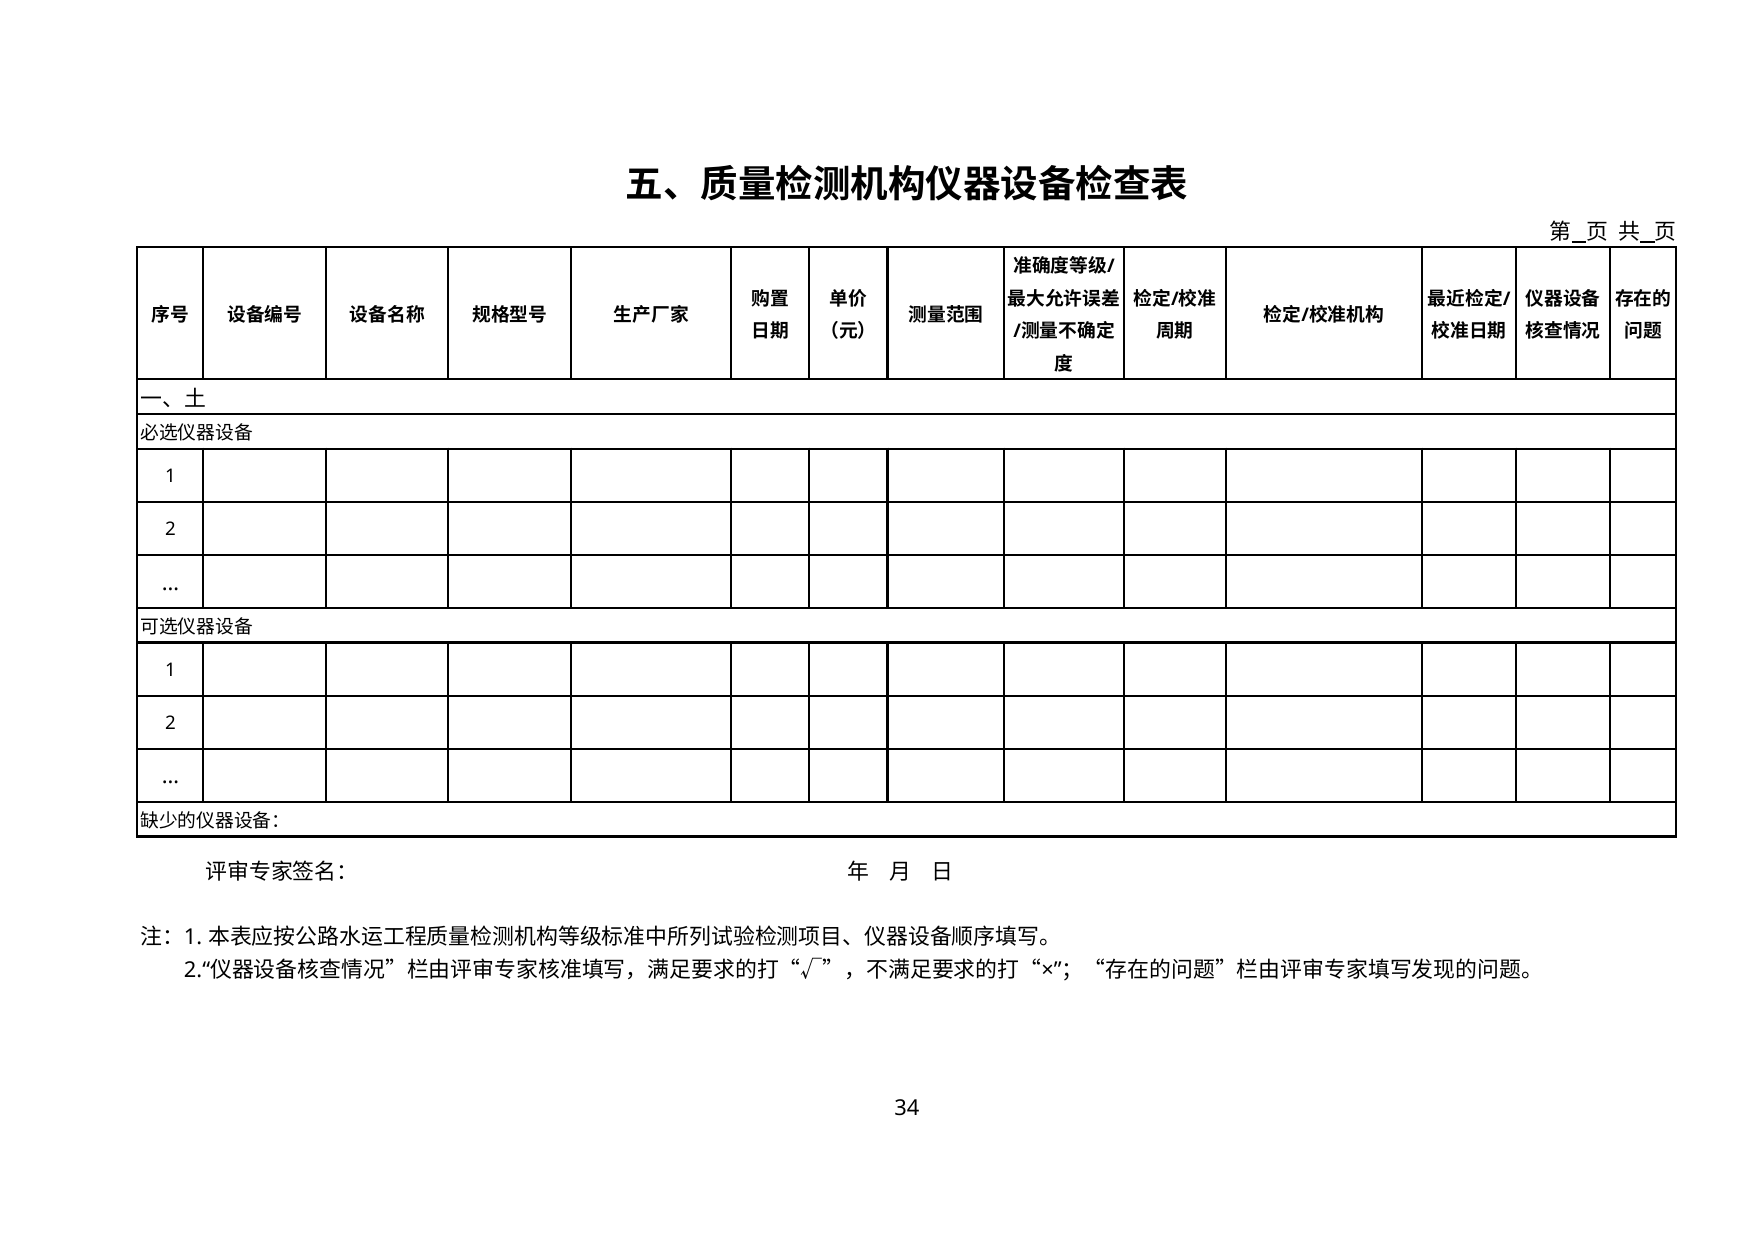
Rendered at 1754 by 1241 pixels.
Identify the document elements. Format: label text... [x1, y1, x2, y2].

table_header 设备名称 [327, 248, 447, 378]
table_cell [572, 503, 730, 554]
table_cell [327, 450, 447, 501]
table_cell [1125, 556, 1225, 607]
table_cell [732, 556, 808, 607]
table_cell [810, 503, 886, 554]
table_header 存在的问题 [1611, 248, 1675, 378]
text 第 页 共 页 [118, 214, 1676, 246]
table_cell [204, 503, 325, 554]
table_cell [889, 556, 1003, 607]
table_cell [810, 450, 886, 501]
table_cell [1517, 750, 1609, 801]
table_cell 2 [138, 503, 202, 554]
table_cell [327, 697, 447, 748]
table_cell [1423, 556, 1515, 607]
table_cell [1611, 750, 1675, 801]
table_cell [732, 450, 808, 501]
table_header 准确度等级/最大允许误差/测量不确定度 [1005, 248, 1123, 378]
table_header 生产厂家 [572, 248, 730, 378]
table_cell [1005, 450, 1123, 501]
table_cell [1125, 750, 1225, 801]
table_cell [572, 644, 730, 694]
table_cell [1227, 503, 1421, 554]
table_cell [1517, 697, 1609, 748]
table_cell [449, 750, 570, 801]
table_cell [810, 750, 886, 801]
table_cell [1423, 644, 1515, 694]
table_cell [1517, 503, 1609, 554]
table_cell [572, 697, 730, 748]
table_cell [327, 644, 447, 694]
table_cell [449, 644, 570, 694]
table_cell [889, 644, 1003, 694]
table_cell [449, 503, 570, 554]
table_cell [1125, 644, 1225, 694]
table_cell [889, 450, 1003, 501]
table_cell [449, 697, 570, 748]
table_cell [732, 750, 808, 801]
table_cell [1227, 556, 1421, 607]
table_cell [1005, 750, 1123, 801]
table_cell [810, 697, 886, 748]
table_header 单价 （元） [810, 248, 886, 378]
table_cell [1227, 697, 1421, 748]
table_cell [1517, 644, 1609, 694]
table_cell [572, 450, 730, 501]
table_cell [1611, 450, 1675, 501]
table_cell [1611, 503, 1675, 554]
table_cell … [138, 556, 202, 607]
table_cell [204, 697, 325, 748]
table_header 仪器设备 核查情况 [1517, 248, 1609, 378]
text 五、质量检测机构仪器设备检查表 [118, 149, 1695, 214]
table_header 购置 日期 [732, 248, 808, 378]
table_cell [327, 556, 447, 607]
table_cell 1 [138, 644, 202, 694]
table_cell [1517, 450, 1609, 501]
table_cell [1611, 556, 1675, 607]
text 2.“仪器设备核查情况”栏由评审专家核准填写，满足要求的打“√”，不满足要求的打“×”；“存在的问题”栏由评审专家填写发现的问题。 [118, 951, 1695, 984]
table_cell [1517, 556, 1609, 607]
table_cell [327, 750, 447, 801]
table_cell [732, 697, 808, 748]
table_cell [204, 750, 325, 801]
table_cell [889, 503, 1003, 554]
table_cell [889, 750, 1003, 801]
table_cell 1 [138, 450, 202, 501]
table_header 序号 [138, 248, 202, 378]
table_cell [1423, 697, 1515, 748]
table_cell [572, 750, 730, 801]
table_cell [1005, 503, 1123, 554]
table_cell 一、土 [138, 380, 1675, 413]
table_cell [1005, 556, 1123, 607]
text 评审专家签名： 年 月 日 [118, 854, 1730, 886]
table_cell [1005, 644, 1123, 694]
table_cell [810, 556, 886, 607]
table_cell [1423, 750, 1515, 801]
table_cell [1125, 503, 1225, 554]
table_cell [449, 556, 570, 607]
table_cell [1611, 644, 1675, 694]
table_header 检定/校准机构 [1227, 248, 1421, 378]
table_header 设备编号 [204, 248, 325, 378]
table_cell 缺少的仪器设备： [138, 803, 1675, 835]
table_header 检定/校准周期 [1125, 248, 1225, 378]
table_cell 可选仪器设备 [138, 609, 1675, 641]
table_cell [204, 556, 325, 607]
table_header 规格型号 [449, 248, 570, 378]
table_cell 必选仪器设备 [138, 415, 1675, 447]
table_cell [732, 644, 808, 694]
table_cell [204, 450, 325, 501]
table_cell 2 [138, 697, 202, 748]
table_cell [1423, 503, 1515, 554]
table_cell [810, 644, 886, 694]
table_cell [1227, 750, 1421, 801]
table_cell [449, 450, 570, 501]
table_cell [1005, 697, 1123, 748]
table_cell … [138, 750, 202, 801]
table_cell [732, 503, 808, 554]
table_cell [1125, 697, 1225, 748]
table_cell [572, 556, 730, 607]
table_cell [1227, 450, 1421, 501]
table_header 测量范围 [889, 248, 1003, 378]
table_cell [1423, 450, 1515, 501]
table_cell [889, 697, 1003, 748]
text 注：1. 本表应按公路水运工程质量检测机构等级标准中所列试验检测项目、仪器设备顺序填写。 [118, 919, 1695, 951]
table_cell [204, 644, 325, 694]
table_cell [327, 503, 447, 554]
table_cell [1125, 450, 1225, 501]
table_header 最近检定/校准日期 [1423, 248, 1515, 378]
table_cell [1611, 697, 1675, 748]
table_cell [1227, 644, 1421, 694]
